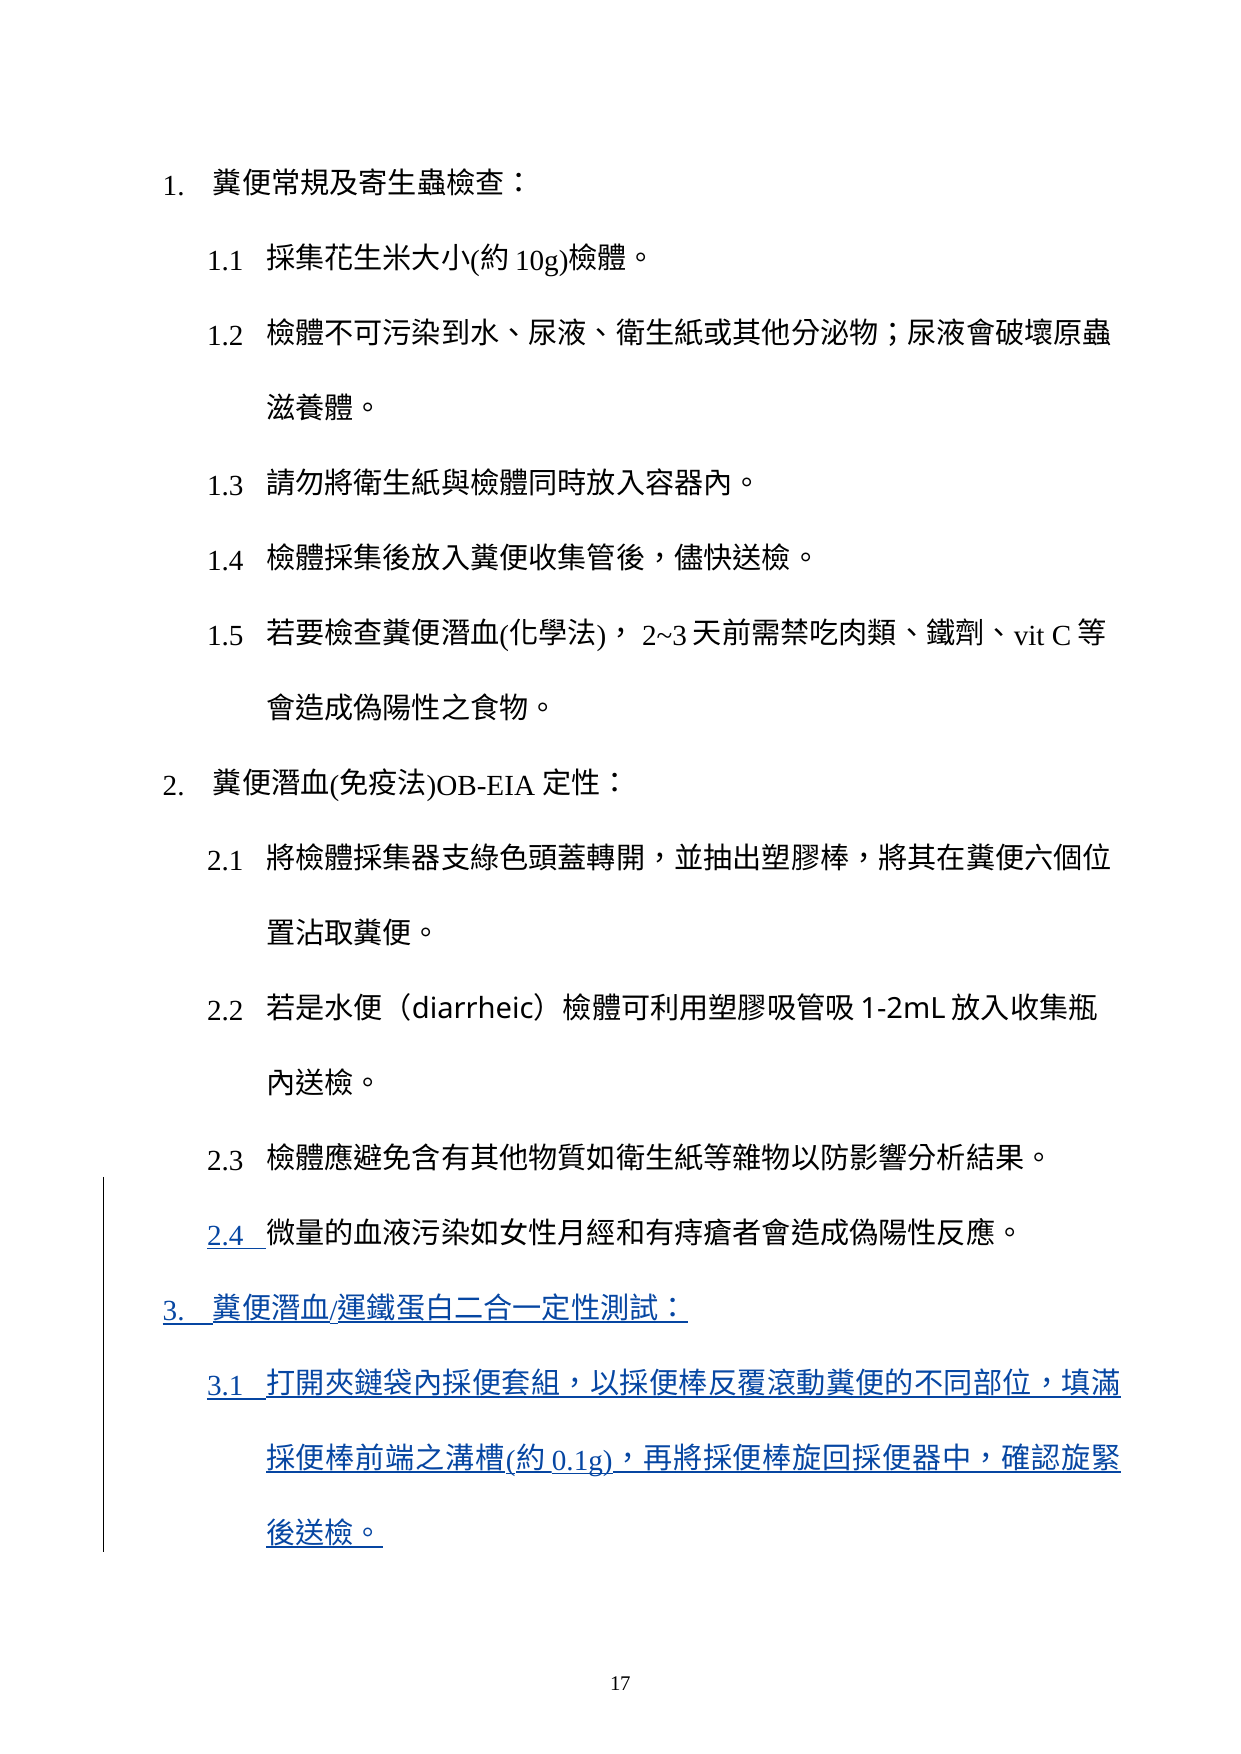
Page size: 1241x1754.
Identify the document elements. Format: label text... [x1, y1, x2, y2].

list 糞便潛血(免疫法)OB-EIA 定性： [162, 727, 1122, 802]
list 檢體應避免含有其他物質如衛生紙等雜物以防影響分析結果。 [207, 1102, 1122, 1177]
list 若要檢查糞便潛血(化學法)， 2~3天前需禁吃肉類、鐵劑、vit C等會造成偽陽性之食物。 [207, 577, 1122, 727]
list 若是水便（diarrheic）檢體可利用塑膠吸管吸1-2mL放入收集瓶內送檢。 [207, 952, 1122, 1102]
list 檢體不可污染到水、尿液、衛生紙或其他分泌物；尿液會破壞原蟲滋養體。 [207, 277, 1122, 427]
list 檢體採集後放入糞便收集管後，儘快送檢。 [207, 502, 1122, 577]
list 將檢體採集器支綠色頭蓋轉開，並抽出塑膠棒，將其在糞便六個位置沾取糞便。 [207, 802, 1122, 952]
list 糞便常規及寄生蟲檢查： [162, 127, 1122, 202]
list 微量的血液污染如女性月經和有痔瘡者會造成偽陽性反應。 [207, 1177, 1122, 1252]
list 採集花生米大小(約10g)檢體。 [207, 202, 1122, 277]
list 請勿將衛生紙與檢體同時放入容器內。 [207, 427, 1122, 502]
